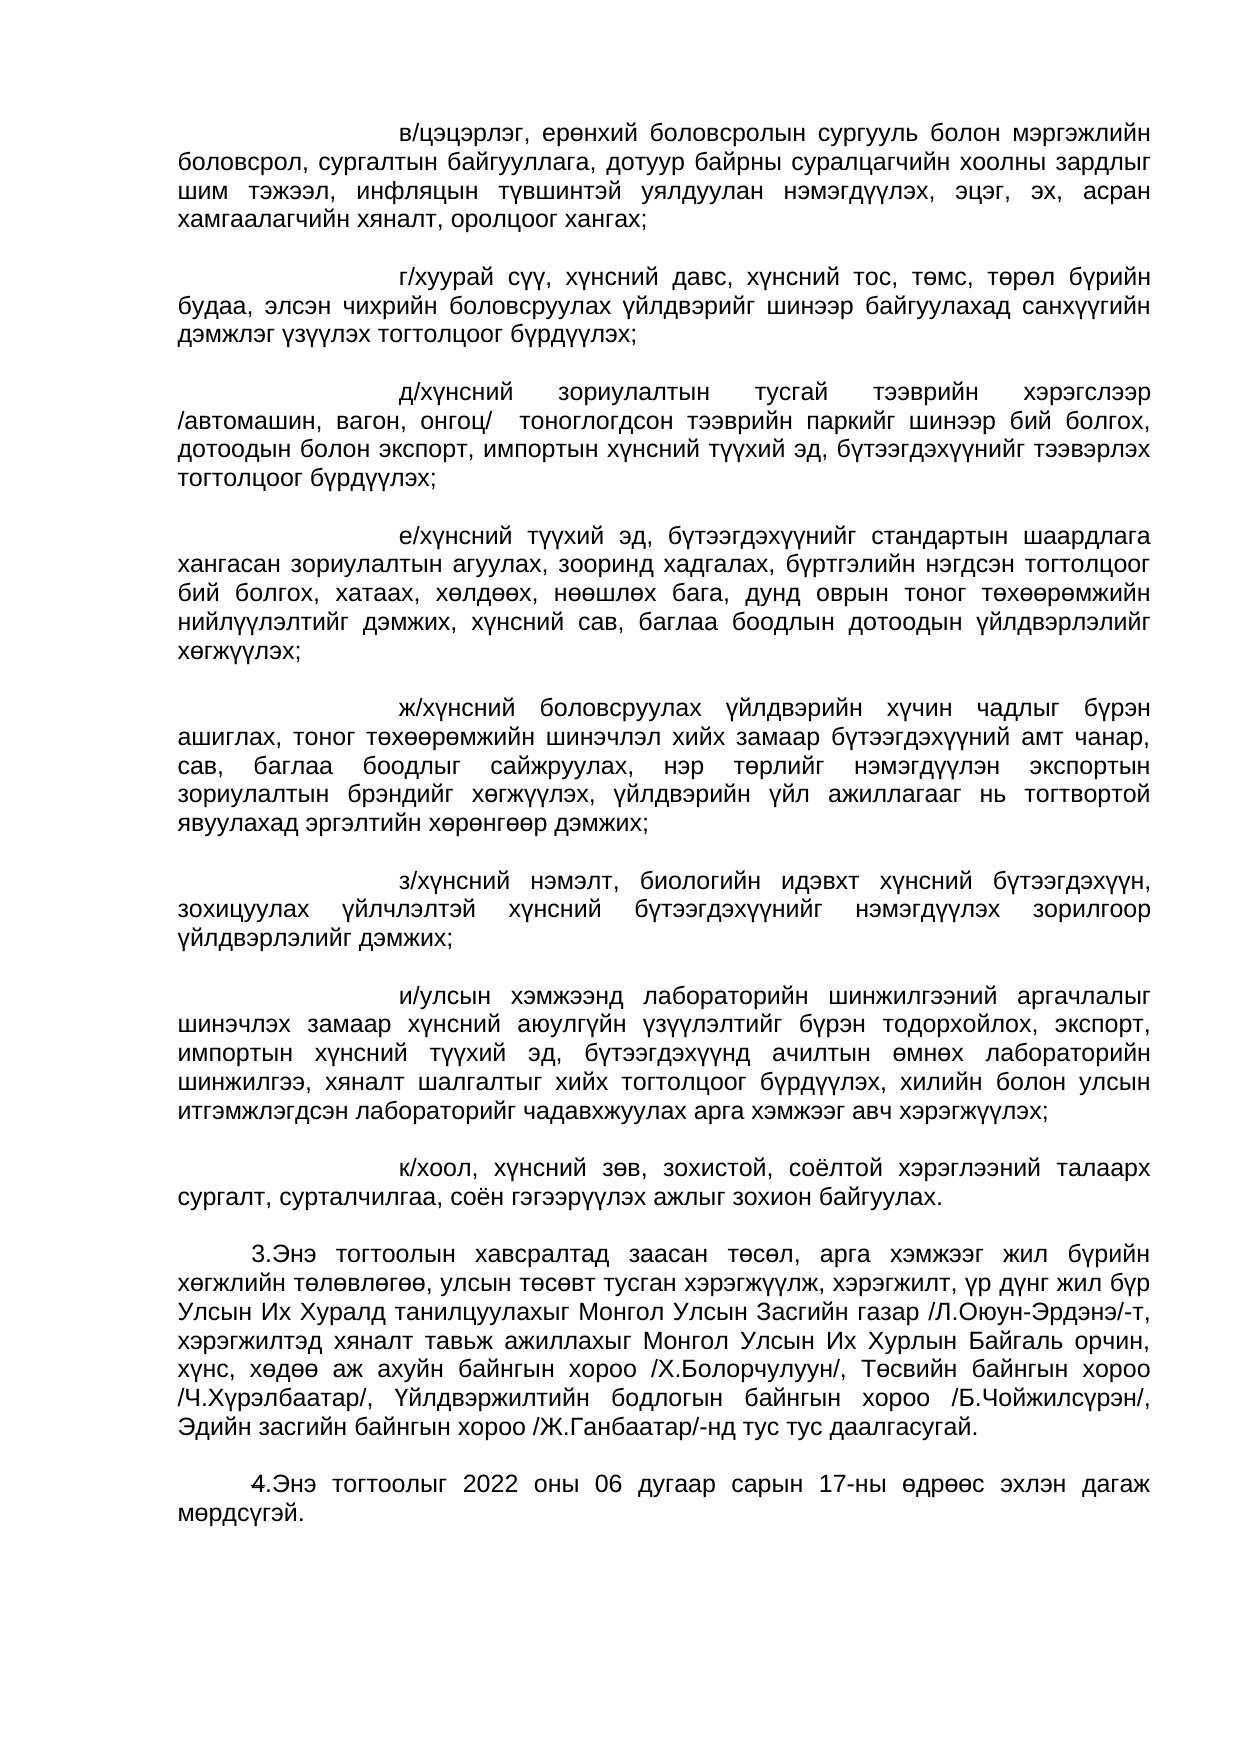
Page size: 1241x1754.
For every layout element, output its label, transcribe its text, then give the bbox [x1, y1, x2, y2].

text 4.Энэ тогтоолыг 2022 оны 06 дугаар сарын 17-ны өдрөөс эхлэн дагаж мөрдсүгэй. [177, 1469, 1152, 1527]
text д/хүнсний зориулалтын тусгай тээврийн хэрэгслээр /автомашин, вагон, онгоц/ тоноглогдсон тээврийн паркийг шинээр бий болгох, дотоодын болон экспорт, импортын хүнсний түүхий эд, бүтээгдэхүүнийг тээвэрлэх тогтолцоог бүрдүүлэх; [177, 377, 1152, 492]
text ж/хүнсний боловсруулах үйлдвэрийн хүчин чадлыг бүрэн ашиглах, тоног төхөөрөмжийн шинэчлэл хийх замаар бүтээгдэхүүний амт чанар, сав, баглаа боодлыг сайжруулах, нэр төрлийг нэмэгдүүлэн экспортын зориулалтын брэндийг хөгжүүлэх, үйлдвэрийн үйл ажиллагааг нь тогтвортой явуулахад эргэлтийн хөрөнгөөр дэмжих; [177, 693, 1152, 837]
text 3.Энэ тогтоолын хавсралтад заасан төсөл, арга хэмжээг жил бүрийн хөгжлийн төлөвлөгөө, улсын төсөвт тусган хэрэгжүүлж, хэрэгжилт, үр дүнг жил бүр Улсын Их Хуралд танилцуулахыг Монгол Улсын Засгийн газар /Л.Оюун-Эрдэнэ/-т, хэрэгжилтэд хяналт тавьж ажиллахыг Монгол Улсын Их Хурлын Байгаль орчин, хүнс, хөдөө аж ахуйн байнгын хороо /Х.Болорчулуун/, Төсвийн байнгын хороо /Ч.Хүрэлбаатар/, Үйлдвэржилтийн бодлогын байнгын хороо /Б.Чойжилсүрэн/, Эдийн засгийн байнгын хороо /Ж.Ганбаатар/-нд тус тус даалгасугай. [177, 1239, 1152, 1441]
text г/хуурай сүү, хүнсний давс, хүнсний тос, төмс, төрөл бүрийн будаа, элсэн чихрийн боловсруулах үйлдвэрийг шинээр байгуулахад санхүүгийн дэмжлэг үзүүлэх тогтолцоог бүрдүүлэх; [177, 262, 1152, 348]
text и/улсын хэмжээнд лабораторийн шинжилгээний аргачлалыг шинэчлэх замаар хүнсний аюулгүйн үзүүлэлтийг бүрэн тодорхойлох, экспорт, импортын хүнсний түүхий эд, бүтээгдэхүүнд ачилтын өмнөх лабораторийн шинжилгээ, хяналт шалгалтыг хийх тогтолцоог бүрдүүлэх, хилийн болон улсын итгэмжлэгдсэн лабораторийг чадавхжуулах арга хэмжээг авч хэрэгжүүлэх; [177, 981, 1152, 1124]
text е/хүнсний түүхий эд, бүтээгдэхүүнийг стандартын шаардлага хангасан зориулалтын агуулах, зооринд хадгалах, бүртгэлийн нэгдсэн тогтолцоог бий болгох, хатаах, хөлдөөх, нөөшлөх бага, дунд оврын тоног төхөөрөмжийн нийлүүлэлтийг дэмжих, хүнсний сав, баглаа боодлын дотоодын үйлдвэрлэлийг хөгжүүлэх; [177, 521, 1152, 664]
text к/хоол, хүнсний зөв, зохистой, соёлтой хэрэглээний талаарх сургалт, сурталчилгаа, соён гэгээрүүлэх ажлыг зохион байгуулах. [177, 1153, 1152, 1211]
text з/хүнсний нэмэлт, биологийн идэвхт хүнсний бүтээгдэхүүн, зохицуулах үйлчлэлтэй хүнсний бүтээгдэхүүнийг нэмэгдүүлэх зорилгоор үйлдвэрлэлийг дэмжих; [177, 866, 1152, 952]
text в/цэцэрлэг, ерөнхий боловсролын сургууль болон мэргэжлийн боловсрол, сургалтын байгууллага, дотуур байрны суралцагчийн хоолны зардлыг шим тэжээл, инфляцын түвшинтэй уялдуулан нэмэгдүүлэх, эцэг, эх, асран хамгаалагчийн хяналт, оролцоог хангах; [177, 118, 1152, 233]
